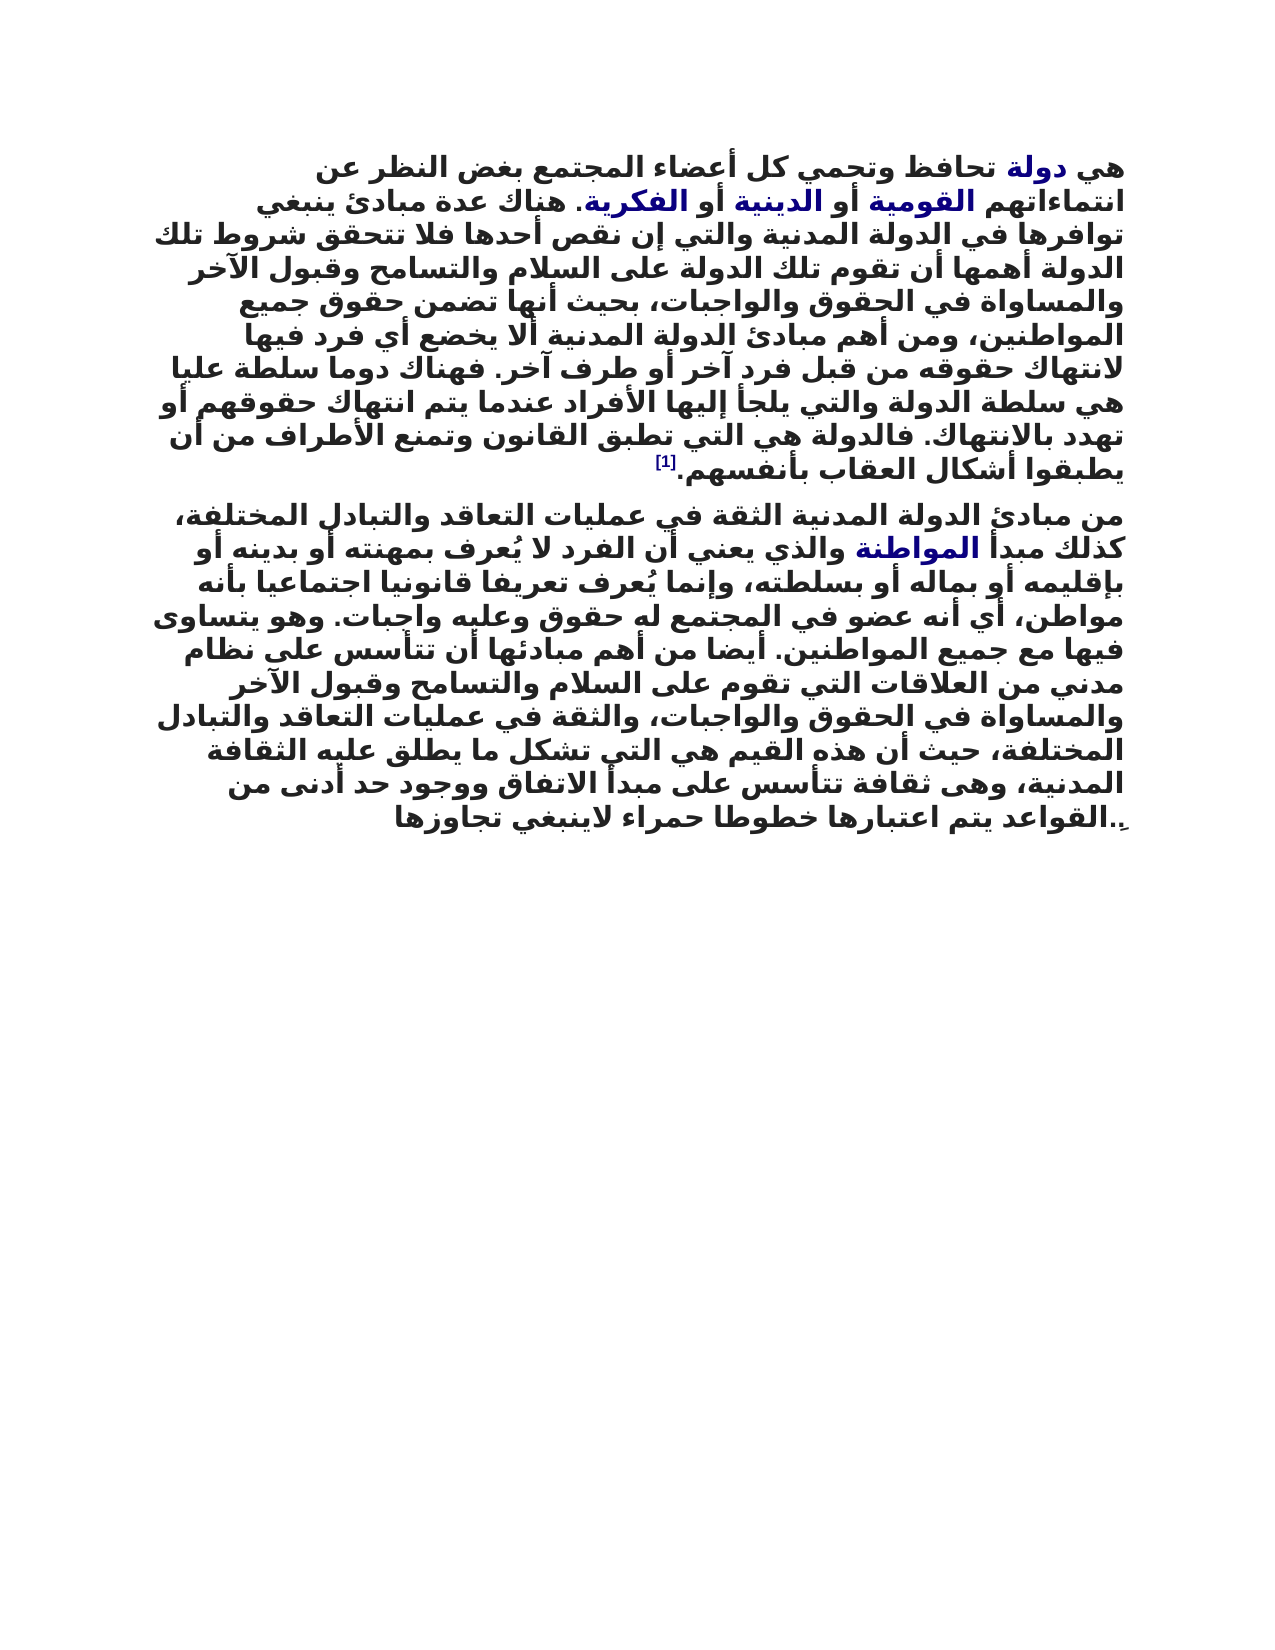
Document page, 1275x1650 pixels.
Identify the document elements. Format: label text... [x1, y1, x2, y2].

text هي دولة تحافظ وتحمي كل أعضاء المجتمع بغض النظر عن انتماءاتهم القومية أو الدينية أو الفكرية. هناك عدة مبادئ ينبغي توافرها في الدولة المدنية والتي إن نقص أحدها فلا تتحقق شروط تلك الدولة أهمها أن تقوم تلك الدولة على السلام والتسامح وقبول الآخر والمساواة في الحقوق والواجبات، بحيث أنها تضمن حقوق جميع المواطنين، ومن أهم مبادئ الدولة المدنية ألا يخضع أي فرد فيها لانتهاك حقوقه من قبل فرد آخر أو طرف آخر. فهناك دوما سلطة عليا هي سلطة الدولة والتي يلجأ إليها الأفراد عندما يتم انتهاك حقوقهم أو تهدد بالانتهاك. فالدولة هي التي تطبق القانون وتمنع الأطراف من أن يطبقوا أشكال العقاب بأنفسهم.[1] [150, 150, 1125, 485]
text من مبادئ الدولة المدنية الثقة في عمليات التعاقد والتبادل المختلفة، كذلك مبدأ المواطنة والذي يعني أن الفرد لا يُعرف بمهنته أو بدينه أو بإقليمه أو بماله أو بسلطته، وإنما يُعرف تعريفا قانونيا اجتماعيا بأنه مواطن، أي أنه عضو في المجتمع له حقوق وعليه واجبات. وهو يتساوى فيها مع جميع المواطنين. أيضا من أهم مبادئها أن تتأسس على نظام مدني من العلاقات التي تقوم على السلام والتسامح وقبول الآخر والمساواة في الحقوق والواجبات، والثقة في عمليات التعاقد والتبادل المختلفة، حيث أن هذه القيم هي التي تشكل ما يطلق عليه الثقافة المدنية، وهى ثقافة تتأسس على مبدأ الاتفاق ووجود حد أدنى من القواعد يتم اعتبارها خطوطا حمراء لاينبغي تجاوزها.ِ. [150, 498, 1125, 833]
